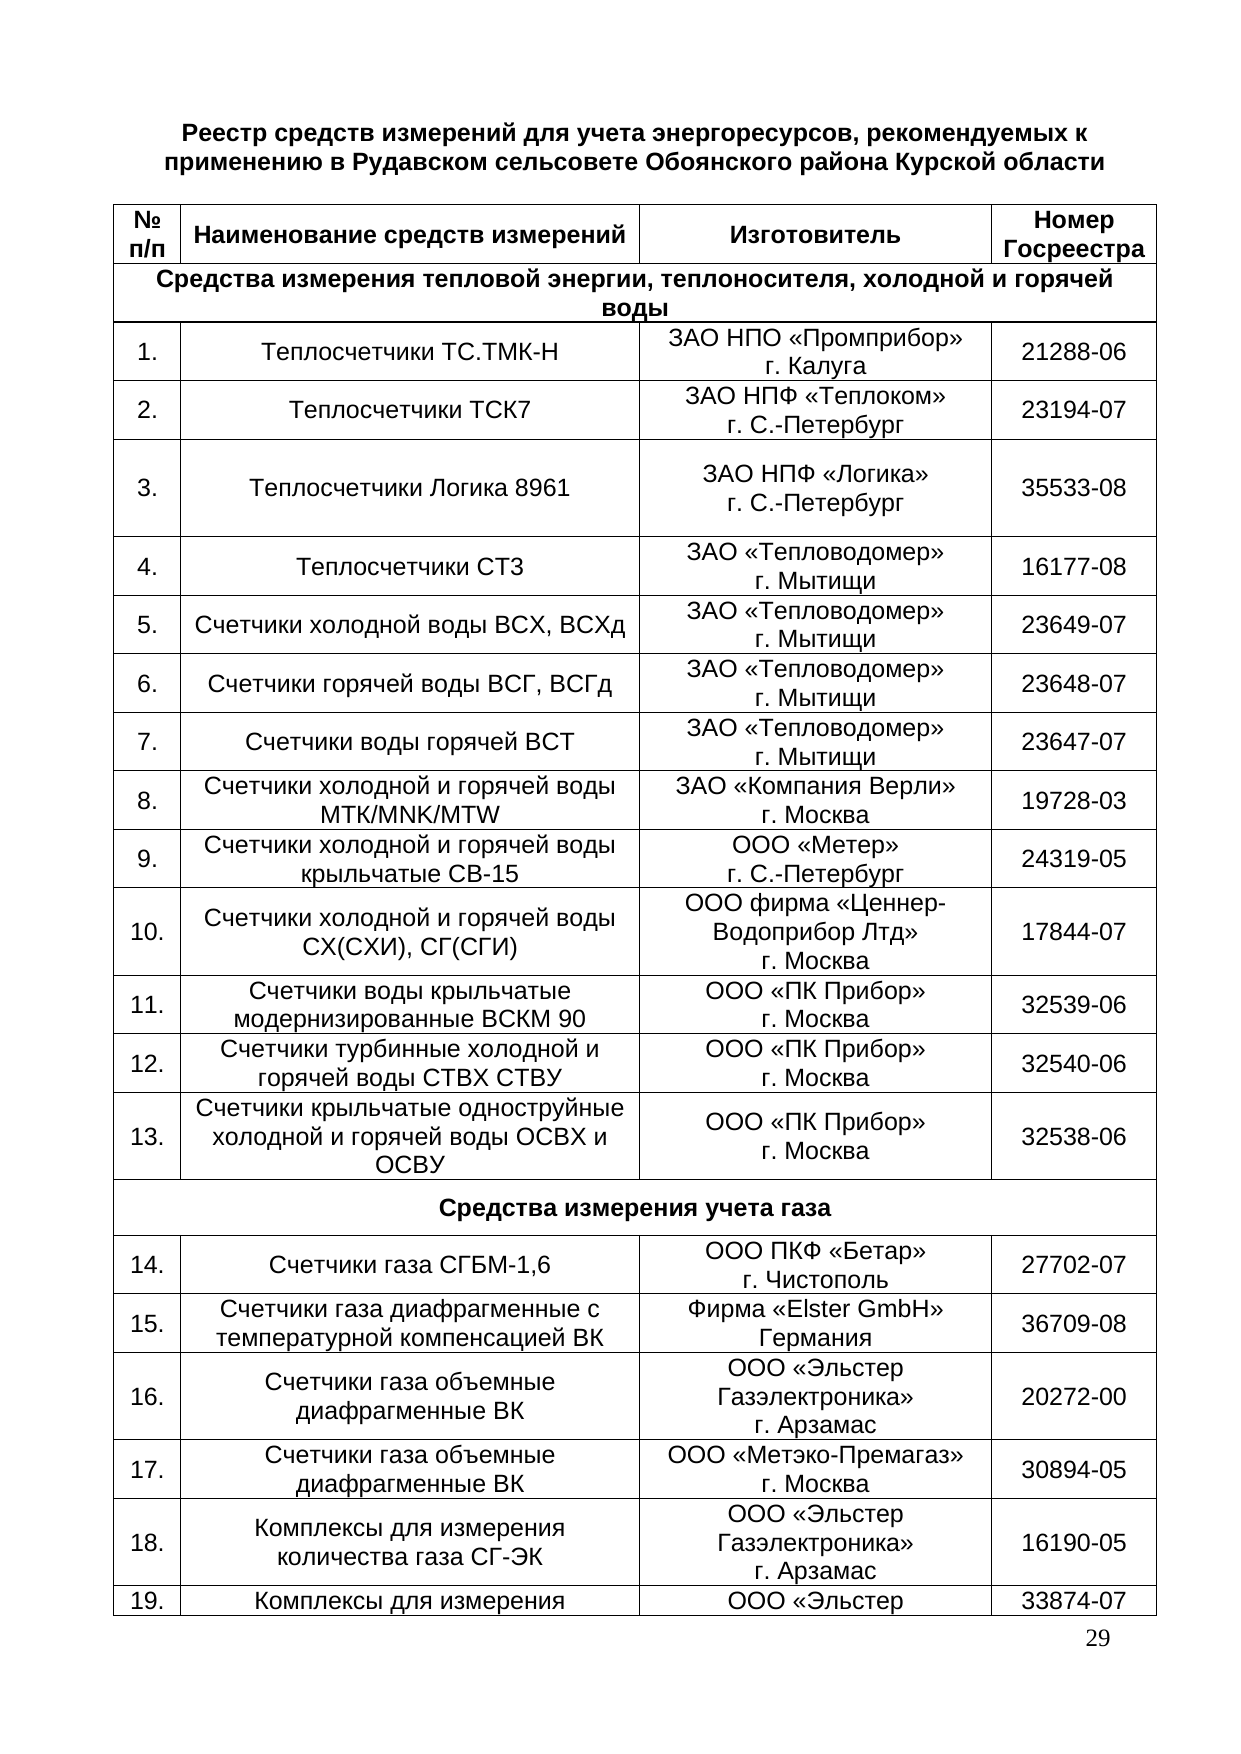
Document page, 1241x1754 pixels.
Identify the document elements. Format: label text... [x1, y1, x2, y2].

table_cell Теплосчетчики Логика 8961 [181, 440, 639, 536]
table_cell ООО «Метер» г. С.-Петербург [640, 830, 991, 887]
table_cell Счетчики горячей воды ВСГ, ВСГд [181, 654, 639, 712]
table_cell 7. [114, 713, 180, 770]
table_cell 16177-08 [992, 537, 1156, 594]
table_cell 24319-05 [992, 830, 1156, 887]
table_cell Фирма «Elster GmbH» Германия [640, 1294, 991, 1352]
table_cell Счетчики газа объемные диафрагменные ВК [181, 1440, 639, 1498]
table_cell Счетчики турбинные холодной и горячей воды СТВХ СТВУ [181, 1034, 639, 1092]
table_cell 3. [114, 440, 180, 536]
table_cell 36709-08 [992, 1294, 1156, 1352]
table_cell Комплексы для измерения количества газа СГ-ЭК [181, 1499, 639, 1585]
table_cell 6. [114, 654, 180, 712]
table_cell ООО «ПК Прибор» г. Москва [640, 1034, 991, 1092]
table_cell 5. [114, 596, 180, 653]
table_cell 9. [114, 830, 180, 887]
table_cell 1. [114, 323, 180, 380]
table_cell Теплосчетчики ТС.ТМК-Н [181, 323, 639, 380]
table_cell ЗАО НПО «Промприбор» г. Калуга [640, 323, 991, 380]
table_cell 21288-06 [992, 323, 1156, 380]
table_cell ЗАО «Тепловодомер» г. Мытищи [640, 713, 991, 770]
table_cell 35533-08 [992, 440, 1156, 536]
table_cell ЗАО НПФ «Теплоком» г. С.-Петербург [640, 381, 991, 438]
table_cell 33874-07 [992, 1586, 1156, 1615]
table_header № п/п [114, 205, 180, 263]
table_cell 30894-05 [992, 1440, 1156, 1498]
table_cell Теплосчетчики ТСК7 [181, 381, 639, 438]
table_cell 4. [114, 537, 180, 594]
table_cell Средства измерения тепловой энергии, теплоносителя, холодной и горячей воды [114, 264, 1156, 321]
table_cell ООО «ПК Прибор» г. Москва [640, 1093, 991, 1179]
table_cell 11. [114, 976, 180, 1033]
table_cell 19. [114, 1586, 180, 1615]
table_cell Счетчики холодной и горячей воды СХ(СХИ), СГ(СГИ) [181, 888, 639, 974]
table_cell 23647-07 [992, 713, 1156, 770]
table_cell 16190-05 [992, 1499, 1156, 1585]
table_cell ООО «Эльстер Газэлектроника» г. Арзамас [640, 1499, 991, 1585]
table_cell 17. [114, 1440, 180, 1498]
table_cell 32539-06 [992, 976, 1156, 1033]
table_cell Средства измерения учета газа [114, 1180, 1156, 1235]
table_cell Счетчики воды крыльчатые модернизированные ВСКМ 90 [181, 976, 639, 1033]
table_cell 32538-06 [992, 1093, 1156, 1179]
table_cell 23648-07 [992, 654, 1156, 712]
table_cell 8. [114, 771, 180, 829]
table_cell 23194-07 [992, 381, 1156, 438]
table_cell 20272-00 [992, 1353, 1156, 1439]
table_cell 19728-03 [992, 771, 1156, 829]
table_cell ООО «ПК Прибор» г. Москва [640, 976, 991, 1033]
table_cell ООО «Эльстер Газэлектроника» г. Арзамас [640, 1586, 991, 1615]
table_cell 27702-07 [992, 1236, 1156, 1293]
table_cell ООО фирма «Ценнер-Водоприбор Лтд» г. Москва [640, 888, 991, 974]
table_cell 10. [114, 888, 180, 974]
table_cell 2. [114, 381, 180, 438]
table_cell ЗАО НПФ «Логика» г. С.-Петербург [640, 440, 991, 536]
table_cell ООО «Метэко-Премагаз» г. Москва [640, 1440, 991, 1498]
table_cell ЗАО «Тепловодомер» г. Мытищи [640, 596, 991, 653]
table_cell ЗАО «Компания Верли» г. Москва [640, 771, 991, 829]
table_header Изготовитель [640, 205, 991, 263]
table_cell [181, 1586, 639, 1615]
table_cell ЗАО «Тепловодомер» г. Мытищи [640, 654, 991, 712]
table_cell 32540-06 [992, 1034, 1156, 1092]
table_cell 12. [114, 1034, 180, 1092]
table_header Номер Госреестра [992, 205, 1156, 263]
table_cell 16. [114, 1353, 180, 1439]
table_cell 15. [114, 1294, 180, 1352]
table_header Наименование средств измерений [181, 205, 639, 263]
table_cell ООО «Эльстер Газэлектроника» г. Арзамас [640, 1353, 991, 1439]
table_cell 14. [114, 1236, 180, 1293]
table_cell Счетчики воды горячей ВСТ [181, 713, 639, 770]
table_cell 17844-07 [992, 888, 1156, 974]
table_cell ЗАО «Тепловодомер» г. Мытищи [640, 537, 991, 594]
table_cell 23649-07 [992, 596, 1156, 653]
table_cell Счетчики холодной и горячей воды крыльчатые СВ-15 [181, 830, 639, 887]
table_cell 13. [114, 1093, 180, 1179]
table_cell Счетчики газа объемные диафрагменные ВК [181, 1353, 639, 1439]
table_cell ООО ПКФ «Бетар» г. Чистополь [640, 1236, 991, 1293]
table_cell Счетчики крыльчатые одноструйные холодной и горячей воды ОСВХ и ОСВУ [181, 1093, 639, 1179]
table_cell Счетчики газа СГБМ-1,6 [181, 1236, 639, 1293]
table_cell Счетчики холодной воды ВСХ, ВСХд [181, 596, 639, 653]
table_cell Счетчики холодной и горячей воды МТК/МNK/MTW [181, 771, 639, 829]
table_cell Счетчики газа диафрагменные с температурной компенсацией ВК [181, 1294, 639, 1352]
table_cell Теплосчетчики СТ3 [181, 537, 639, 594]
table_cell 18. [114, 1499, 180, 1585]
text Реестр средств измерений для учета энергоресурсов, рекомендуемых к применению в Рудавском сельсовете Обоянского района Курской области [159, 118, 1110, 176]
